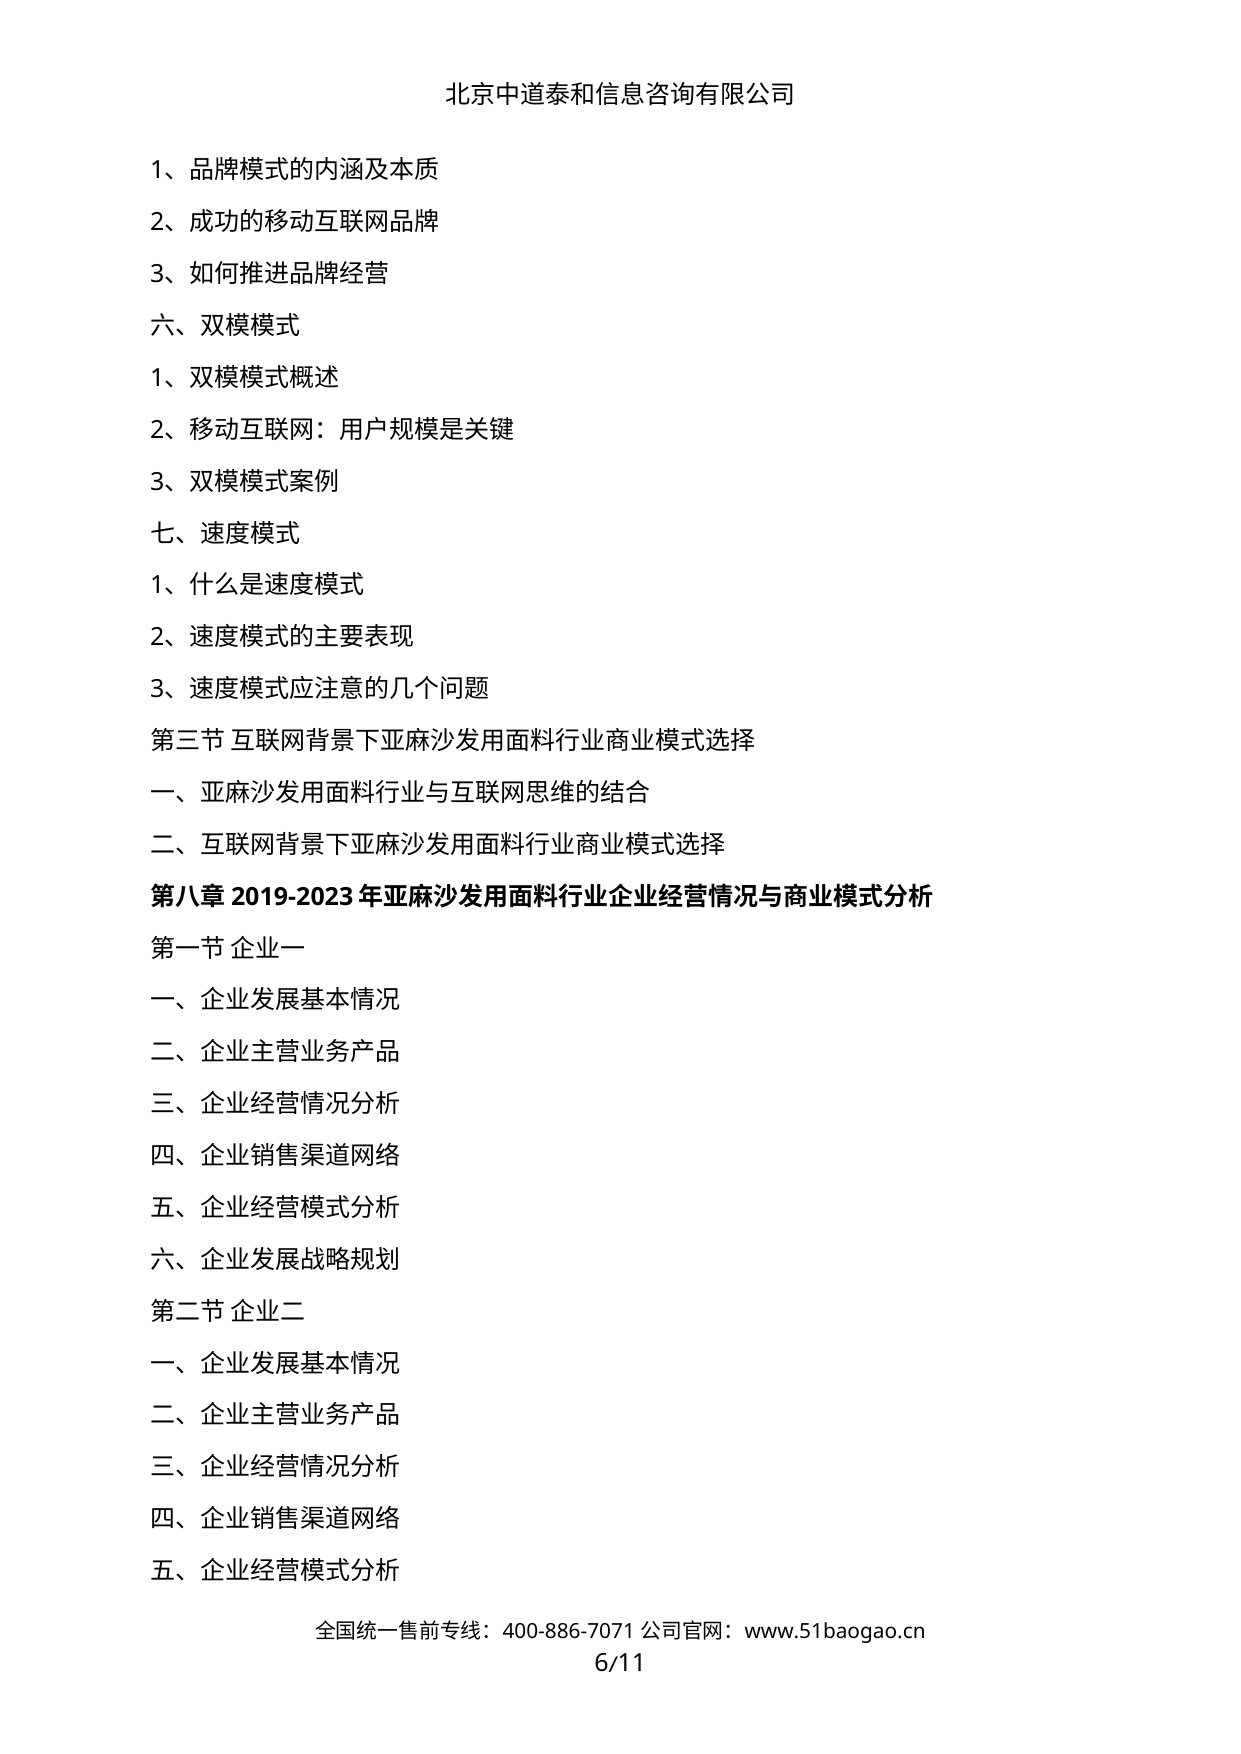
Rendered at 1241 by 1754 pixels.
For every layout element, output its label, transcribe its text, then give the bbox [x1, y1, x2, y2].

text 2、速度模式的主要表现 [150, 617, 1090, 653]
text 3、双模模式案例 [150, 461, 1090, 497]
text 七、速度模式 [150, 513, 1090, 549]
text 一、亚麻沙发用面料行业与互联网思维的结合 [150, 772, 1090, 809]
text 1、双模模式概述 [150, 357, 1090, 394]
text 第一节 企业一 [150, 928, 1090, 964]
text 六、双模模式 [150, 306, 1090, 342]
text 二、企业主营业务产品 [150, 1395, 1090, 1431]
text 二、企业主营业务产品 [150, 1032, 1090, 1068]
text 三、企业经营情况分析 [150, 1447, 1090, 1483]
text 1、什么是速度模式 [150, 565, 1090, 601]
text 四、企业销售渠道网络 [150, 1499, 1090, 1535]
text 第八章 2019-2023年亚麻沙发用面料行业企业经营情况与商业模式分析 [150, 876, 1090, 912]
text 3、如何推进品牌经营 [150, 254, 1090, 290]
text 五、企业经营模式分析 [150, 1187, 1090, 1224]
text 第三节 互联网背景下亚麻沙发用面料行业商业模式选择 [150, 721, 1090, 757]
text 五、企业经营模式分析 [150, 1551, 1090, 1587]
text 三、企业经营情况分析 [150, 1084, 1090, 1120]
text 第二节 企业二 [150, 1291, 1090, 1327]
text 四、企业销售渠道网络 [150, 1136, 1090, 1172]
text 一、企业发展基本情况 [150, 1343, 1090, 1379]
text 二、互联网背景下亚麻沙发用面料行业商业模式选择 [150, 824, 1090, 861]
text 3、速度模式应注意的几个问题 [150, 669, 1090, 705]
text 2、成功的移动互联网品牌 [150, 202, 1090, 238]
text 一、企业发展基本情况 [150, 980, 1090, 1016]
text 1、品牌模式的内涵及本质 [150, 150, 1090, 186]
text 2、移动互联网：用户规模是关键 [150, 409, 1090, 446]
text 六、企业发展战略规划 [150, 1239, 1090, 1276]
